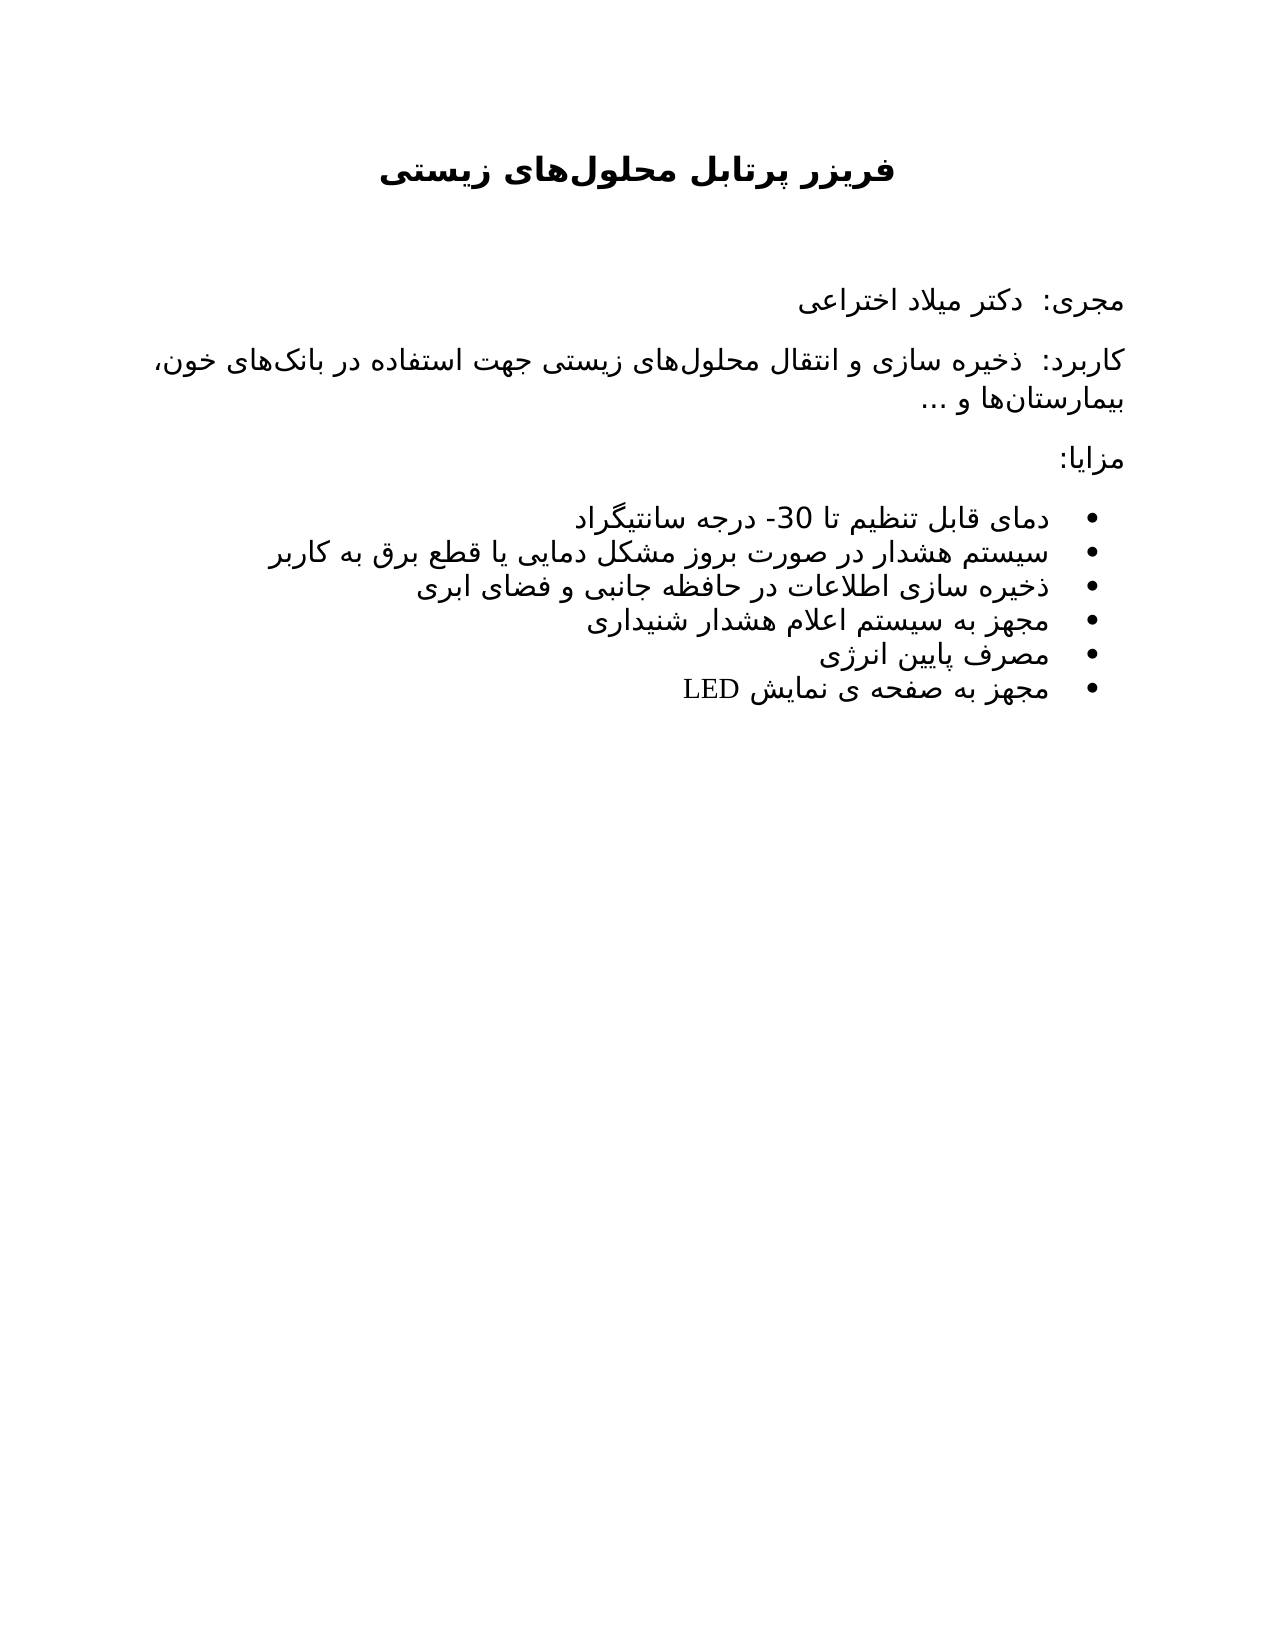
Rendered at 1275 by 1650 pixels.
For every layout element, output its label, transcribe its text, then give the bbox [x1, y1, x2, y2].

text فریزر پرتابل محلول‌های زیستی [150, 150, 1125, 189]
list مجهز به سیستم اعلام هشدار شنیداری [150, 603, 1087, 637]
text مزایا: [150, 442, 1125, 476]
list مجهز به صفحه ی نمایش LED [150, 671, 1087, 705]
list ذخیره سازی اطلاعات در حافظه جانبی و فضای ابری [150, 569, 1087, 603]
text مجری: دکتر میلاد اختراعی [150, 283, 1125, 317]
list مصرف پایین انرژی [150, 637, 1087, 671]
list سیستم هشدار در صورت بروز مشکل دمایی یا قطع برق به کاربر [150, 535, 1087, 569]
list دمای قابل تنظیم تا 30- درجه سانتیگراد [150, 501, 1087, 535]
text کاربرد: ذخیره سازی و انتقال محلول‌های زیستی جهت استفاده در بانک‌های خون، بیمارستان‌ها و ... [150, 343, 1125, 416]
